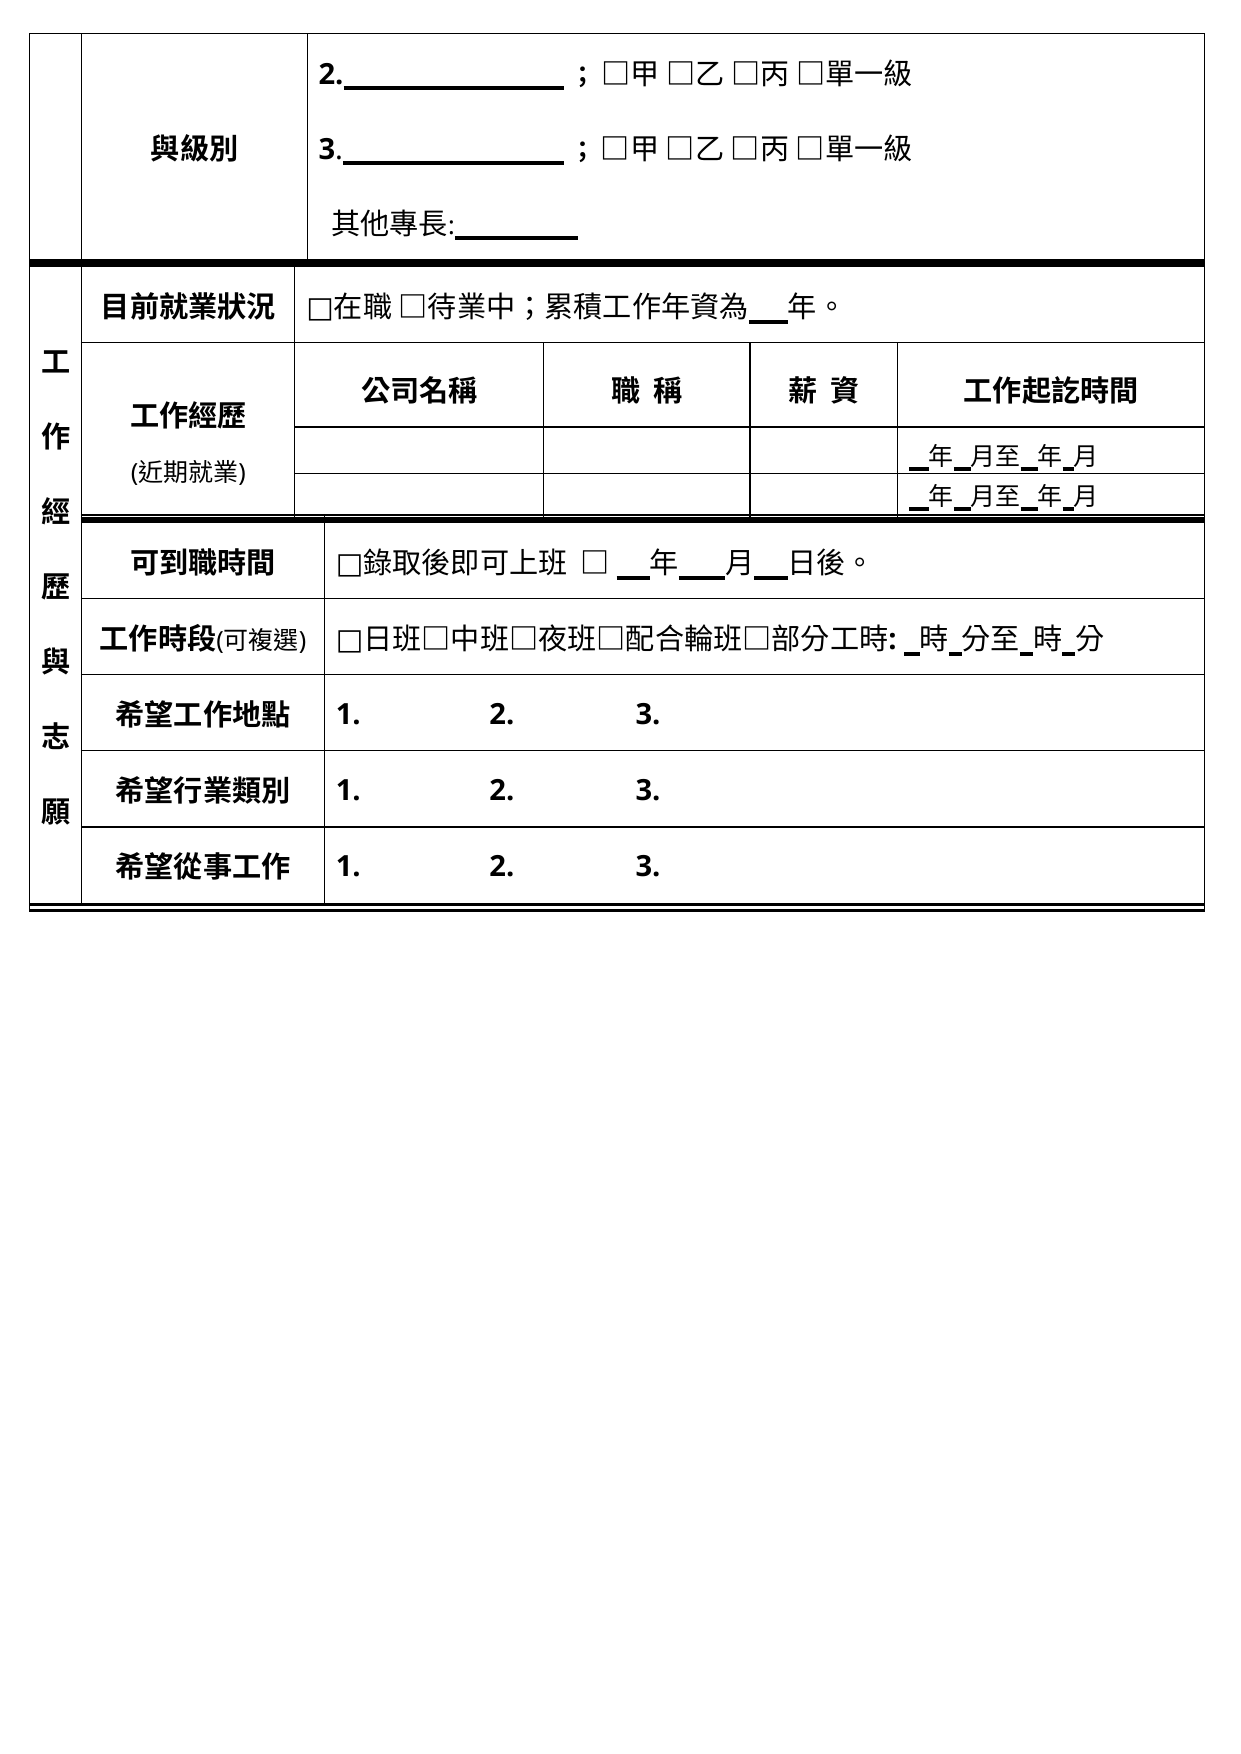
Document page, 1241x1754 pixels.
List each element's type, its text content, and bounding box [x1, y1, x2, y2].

table_cell 薪 資 [751, 343, 897, 426]
table_cell 證照職類級別與級別 [82, 34, 307, 259]
table_header 工 作 經歷與志願 [30, 267, 81, 902]
table_cell 可到職時間 [82, 523, 324, 598]
table_cell 希望從事工作 [82, 828, 324, 902]
table_cell [751, 474, 897, 514]
table_cell 1. 2. 3. [325, 675, 1204, 750]
table_cell □日班□中班□夜班□配合輪班□部分工時: 時 分至 時 分 [325, 599, 1204, 674]
table_cell 1. 2. 3. [325, 751, 1204, 826]
table_cell [544, 474, 749, 514]
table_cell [308, 34, 1204, 259]
table_header □在職 □待業中；累積工作年資為 年。 [295, 267, 1204, 342]
table_cell [295, 474, 543, 514]
table_cell 公司名稱 [295, 343, 543, 426]
table_cell 希望工作地點 [82, 675, 324, 750]
table_cell 職 稱 [544, 343, 749, 426]
table_cell □錄取後即可上班 □ 年 月 日後。 [325, 523, 1204, 598]
table_cell 工作經歷 (近期就業) [82, 343, 294, 514]
table_header 目前就業狀況 [82, 267, 294, 342]
table_cell [751, 428, 897, 473]
table_cell 1. 2. 3. [325, 828, 1204, 902]
table_cell 工作時段(可複選) [82, 599, 324, 674]
table_cell 希望行業類別 [82, 751, 324, 826]
table_cell [295, 428, 543, 473]
table_cell [544, 428, 749, 473]
table_cell 年 月至 年 月 [898, 428, 1204, 473]
table_cell 工作起訖時間 [898, 343, 1204, 426]
table_cell 年 月至 年 月 [898, 474, 1204, 514]
